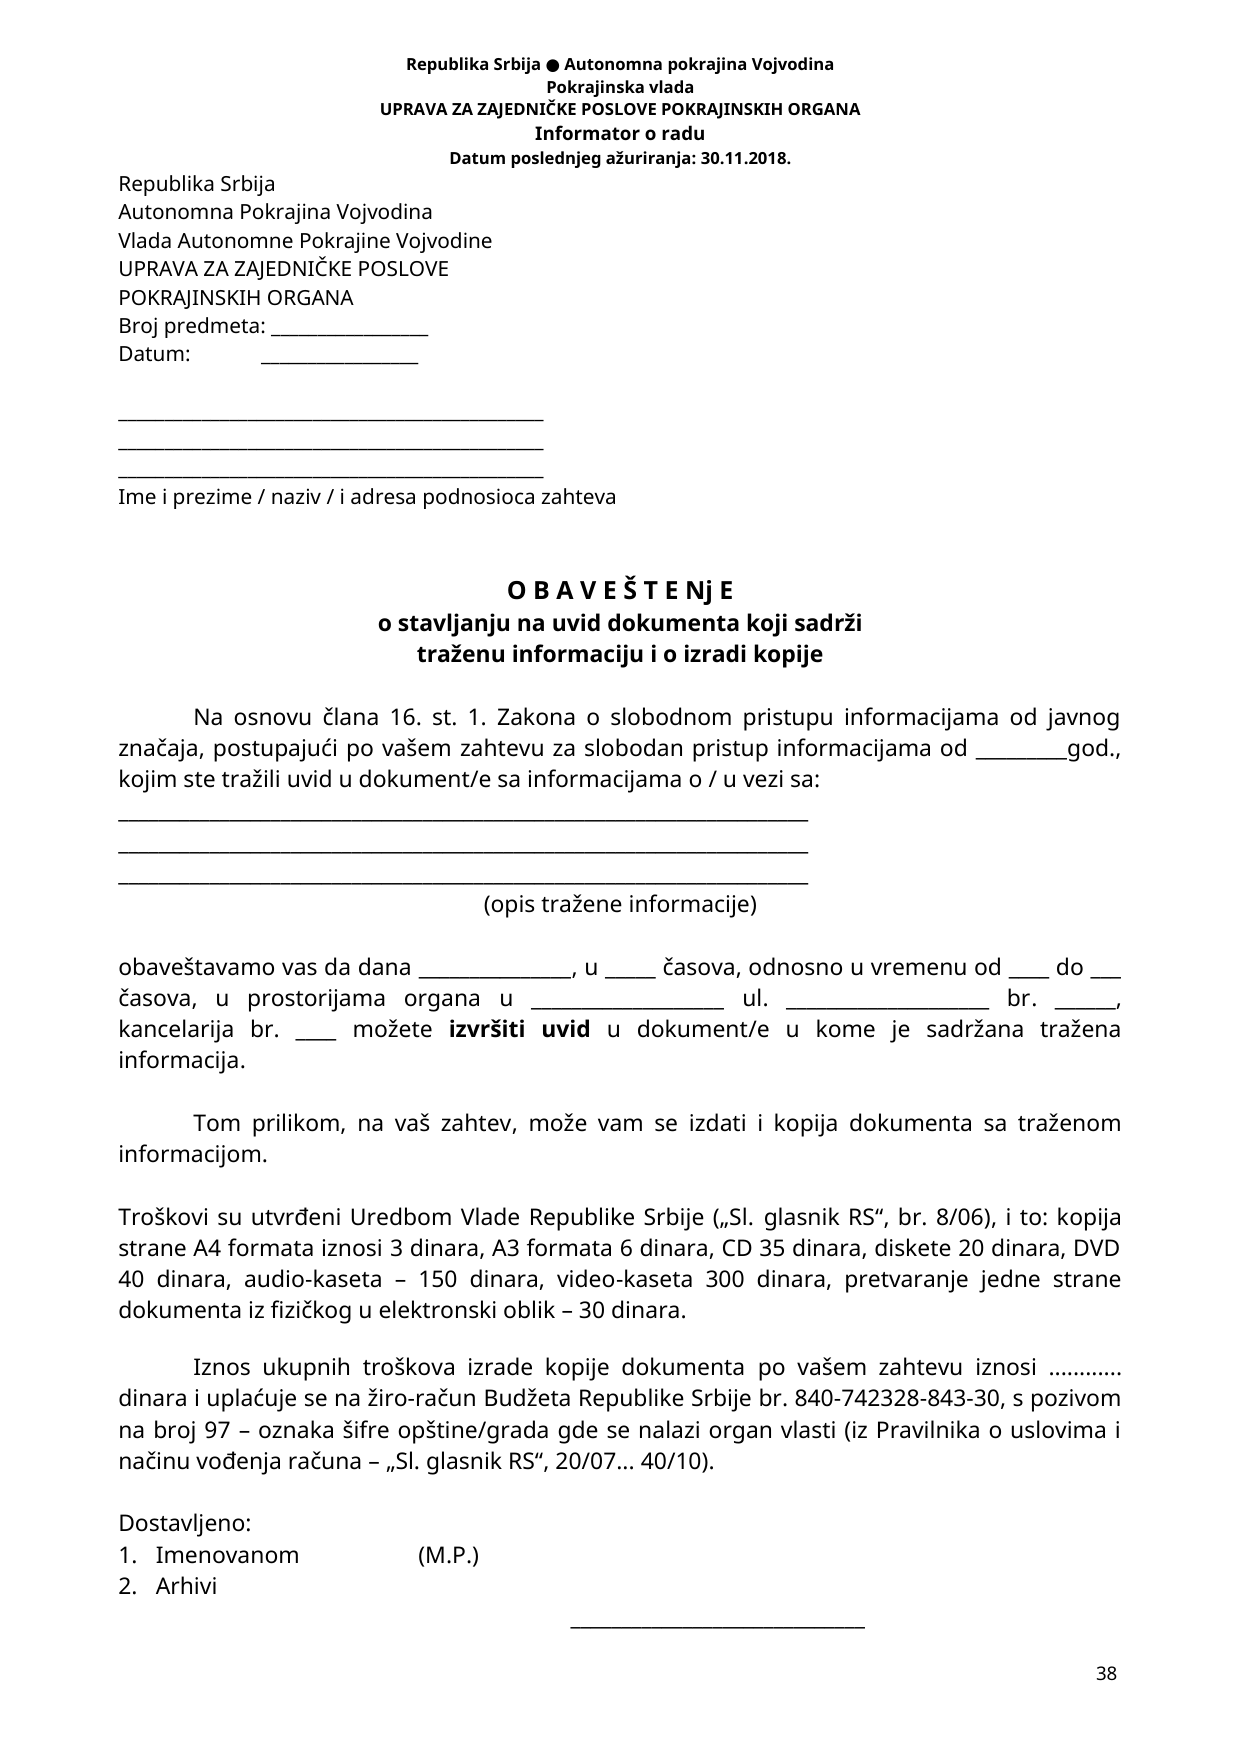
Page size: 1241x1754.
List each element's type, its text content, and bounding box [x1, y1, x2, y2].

text Republika Srbija [118, 169, 1122, 197]
text Dostavlјeno: [118, 1507, 1122, 1538]
text Ime i prezime / naziv / i adresa podnosioca zahteva [118, 482, 1122, 510]
text Tom prilikom, na vaš zahtev, može vam se izdati i kopija dokumenta sa traženom informacijom. [118, 1107, 1122, 1169]
text obaveštavamo vas da dana _______________, u _____ časova, odnosno u vremenu od ____ do ___ časova, u prostorijama organa u ___________________ ul. ____________________ br. ______, kancelarija br. ____ možete izvršiti uvid u dokument/e u kome je sadržana tražena informacija. [118, 951, 1122, 1076]
text Broj predmeta: _________________ [118, 311, 1122, 339]
text ____________________________________________________________________ [118, 794, 1122, 826]
text Na osnovu člana 16. st. 1. Zakona o slobodnom pristupu informacijama od javnog značaja, postupajući po vašem zahtevu za slobodan pristup informacijama od _________god., kojim ste tražili uvid u dokument/e sa informacijama o / u vezi sa: [118, 701, 1122, 794]
text Autonomna Pokrajina Vojvodina [118, 197, 1122, 226]
text Troškovi su utvrđeni Uredbom Vlade Republike Srbije („Sl. glasnik RS“, br. 8/06), i to: kopija strane A4 formata iznosi 3 dinara, A3 formata 6 dinara, CD 35 dinara, diskete 20 dinara, DVD 40 dinara, audio-kaseta – 150 dinara, video-kaseta 300 dinara, pretvaranje jedne strane dokumenta iz fizičkog u elektronski oblik – 30 dinara. [118, 1201, 1122, 1326]
text ____________________________________________________________________ [118, 826, 1122, 857]
text O B A V E Š T E Nј E [118, 573, 1122, 607]
text (opis tražene informacije) [118, 888, 1122, 919]
text ____________________________________________________________________ [118, 857, 1122, 888]
text ______________________________________________ [118, 453, 1122, 482]
text _____________________________ [118, 1601, 1122, 1632]
text ______________________________________________ [118, 425, 1122, 453]
text Datum: _________________ [118, 339, 1122, 368]
text o stavlјanju na uvid dokumenta koji sadrži [118, 607, 1122, 638]
text Vlada Autonomne Pokrajine Vojvodine [118, 226, 1122, 254]
list Imenovanom (M.P.) [118, 1538, 1122, 1570]
text ______________________________________________ [118, 396, 1122, 425]
text Iznos ukupnih troškova izrade kopije dokumenta po vašem zahtevu iznosi ............ dinara i uplaćuje se na žiro-račun Budžeta Republike Srbije br. 840-742328-843-30, s pozivom na broj 97 – oznaka šifre opštine/grada gde se nalazi organ vlasti (iz Pravilnika o uslovima i načinu vođenja računa – „Sl. glasnik RS“, 20/07... 40/10). [118, 1351, 1122, 1476]
list Arhivi [118, 1570, 1122, 1601]
text traženu informaciju i o izradi kopije [118, 638, 1122, 669]
text POKRAJINSKIH ORGANA [118, 283, 1122, 311]
text UPRAVA ZA ZAJEDNIČKE POSLOVE [118, 254, 1122, 283]
